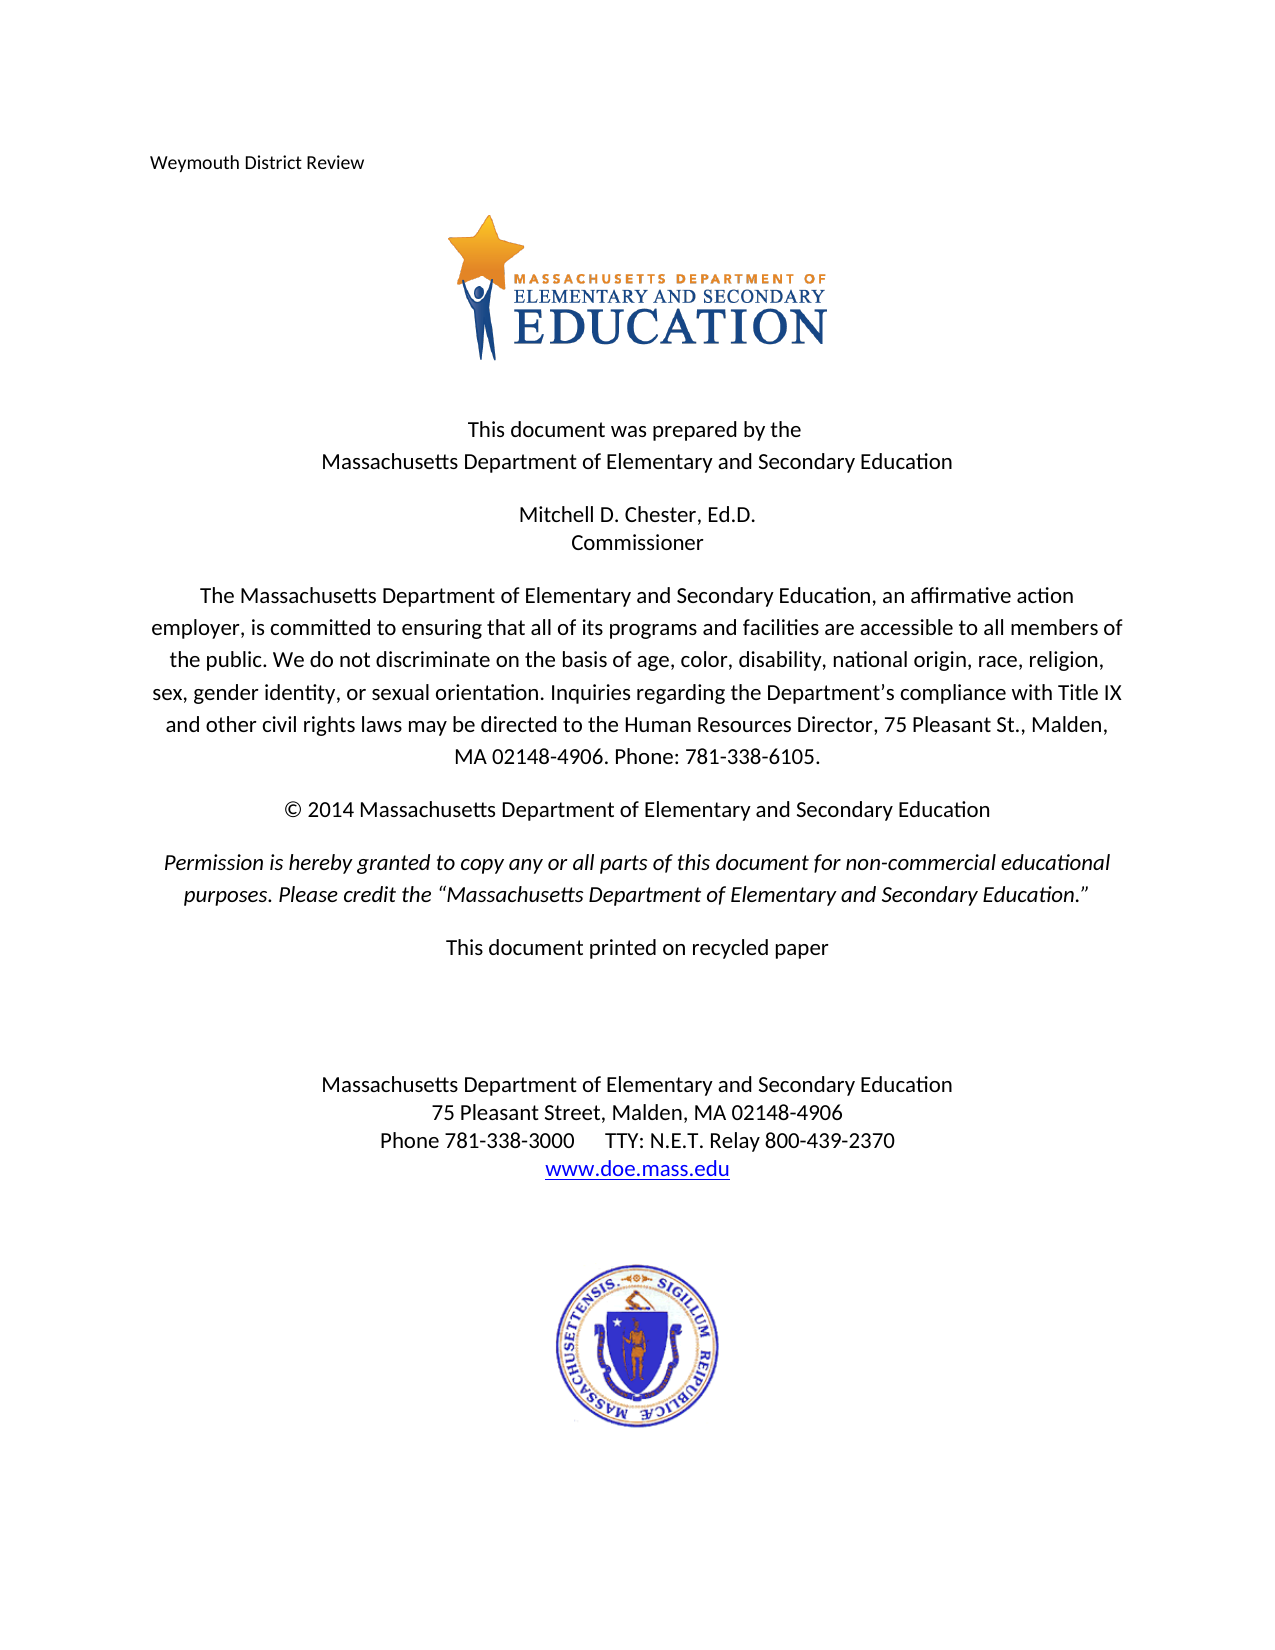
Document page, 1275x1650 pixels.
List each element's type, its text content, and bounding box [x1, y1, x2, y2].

text This document printed on recycled paper [150, 933, 1125, 961]
picture [444, 203, 832, 390]
text Commissioner [150, 528, 1125, 556]
text This document was prepared by the Massachusetts Department of Elementary and Secondary Education [150, 415, 1125, 475]
text Permission is hereby granted to copy any or all parts of this document for non-commercial educational purposes. Please credit the “Massachusetts Department of Elementary and Secondary Education.” [150, 848, 1125, 908]
text Mitchell D. Chester, Ed.D. [150, 500, 1125, 528]
picture [553, 1263, 722, 1431]
text Massachusetts Department of Elementary and Secondary Education [150, 1071, 1125, 1098]
text www.doe.mass.edu [150, 1154, 1125, 1183]
text © 2014 Massachusetts Department of Elementary and Secondary Education [150, 795, 1125, 823]
text Phone 781-338-3000 TTY: N.E.T. Relay 800-439-2370 [150, 1127, 1125, 1154]
text 75 Pleasant Street, Malden, MA 02148-4906 [150, 1098, 1125, 1127]
text The Massachusetts Department of Elementary and Secondary Education, an affirmative action employer, is committed to ensuring that all of its programs and facilities are accessible to all members of the public. We do not discriminate on the basis of age, color, disability, national origin, race, religion, sex, gender identity, or sexual orientation. Inquiries regarding the Department’s compliance with Title IX and other civil rights laws may be directed to the Human Resources Director, 75 Pleasant St., Malden, MA 02148-4906. Phone: 781-338-6105. [150, 581, 1125, 770]
